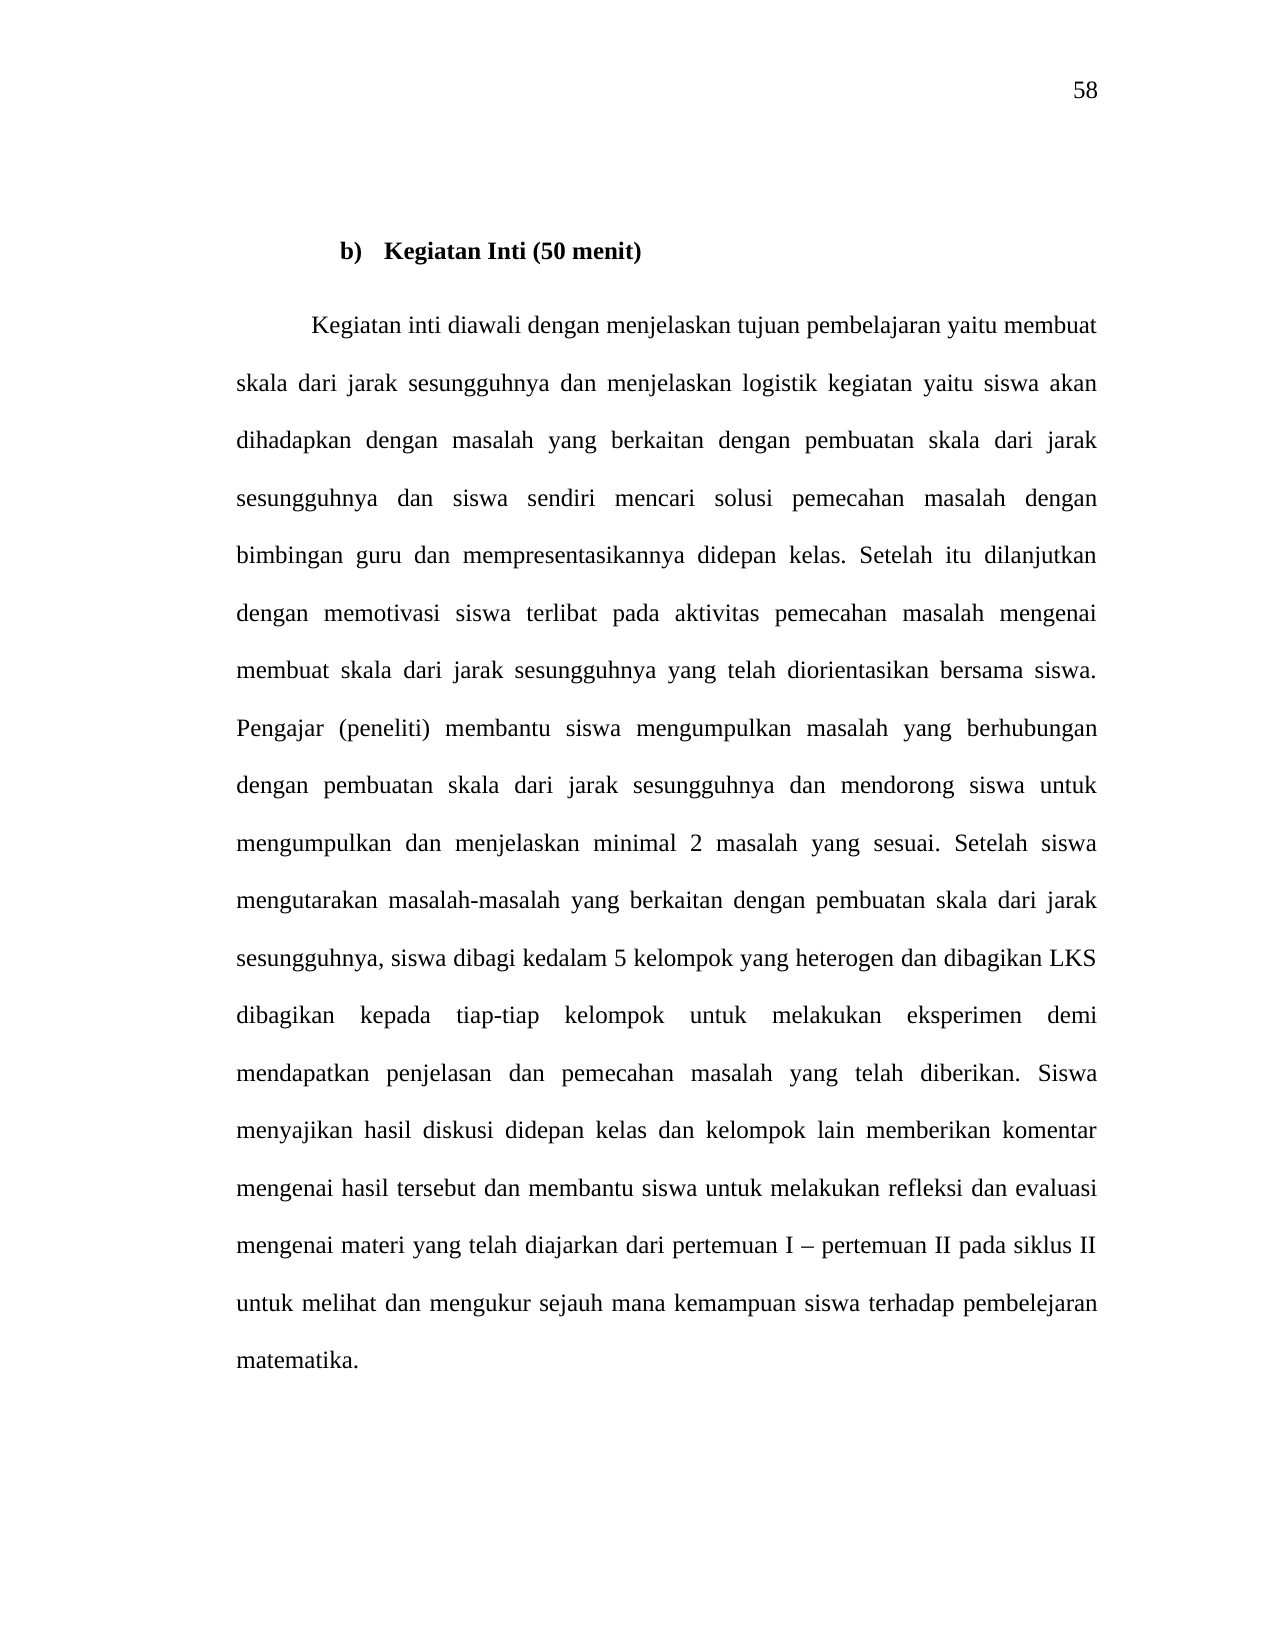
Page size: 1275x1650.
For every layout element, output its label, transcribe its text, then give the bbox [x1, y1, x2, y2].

text Kegiatan inti diawali dengan menjelaskan tujuan pembelajaran yaitu membuat skala dari jarak sesungguhnya dan menjelaskan logistik kegiatan yaitu siswa akan dihadapkan dengan masalah yang berkaitan dengan pembuatan skala dari jarak sesungguhnya dan siswa sendiri mencari solusi pemecahan masalah dengan bimbingan guru dan mempresentasikannya didepan kelas. Setelah itu dilanjutkan dengan memotivasi siswa terlibat pada aktivitas pemecahan masalah mengenai membuat skala dari jarak sesungguhnya yang telah diorientasikan bersama siswa. Pengajar (peneliti) membantu siswa mengumpulkan masalah yang berhubungan dengan pembuatan skala dari jarak sesungguhnya dan mendorong siswa untuk mengumpulkan dan menjelaskan minimal 2 masalah yang sesuai. Setelah siswa mengutarakan masalah-masalah yang berkaitan dengan pembuatan skala dari jarak sesungguhnya, siswa dibagi kedalam 5 kelompok yang heterogen dan dibagikan LKS dibagikan kepada tiap-tiap kelompok untuk melakukan eksperimen demi mendapatkan penjelasan dan pemecahan masalah yang telah diberikan. Siswa menyajikan hasil diskusi didepan kelas dan kelompok lain memberikan komentar mengenai hasil tersebut dan membantu siswa untuk melakukan refleksi dan evaluasi mengenai materi yang telah diajarkan dari pertemuan I – pertemuan II pada siklus II untuk melihat dan mengukur sejauh mana kemampuan siswa terhadap pembelejaran matematika. [236, 310, 1098, 1374]
list Kegiatan Inti (50 menit) [340, 236, 1098, 265]
